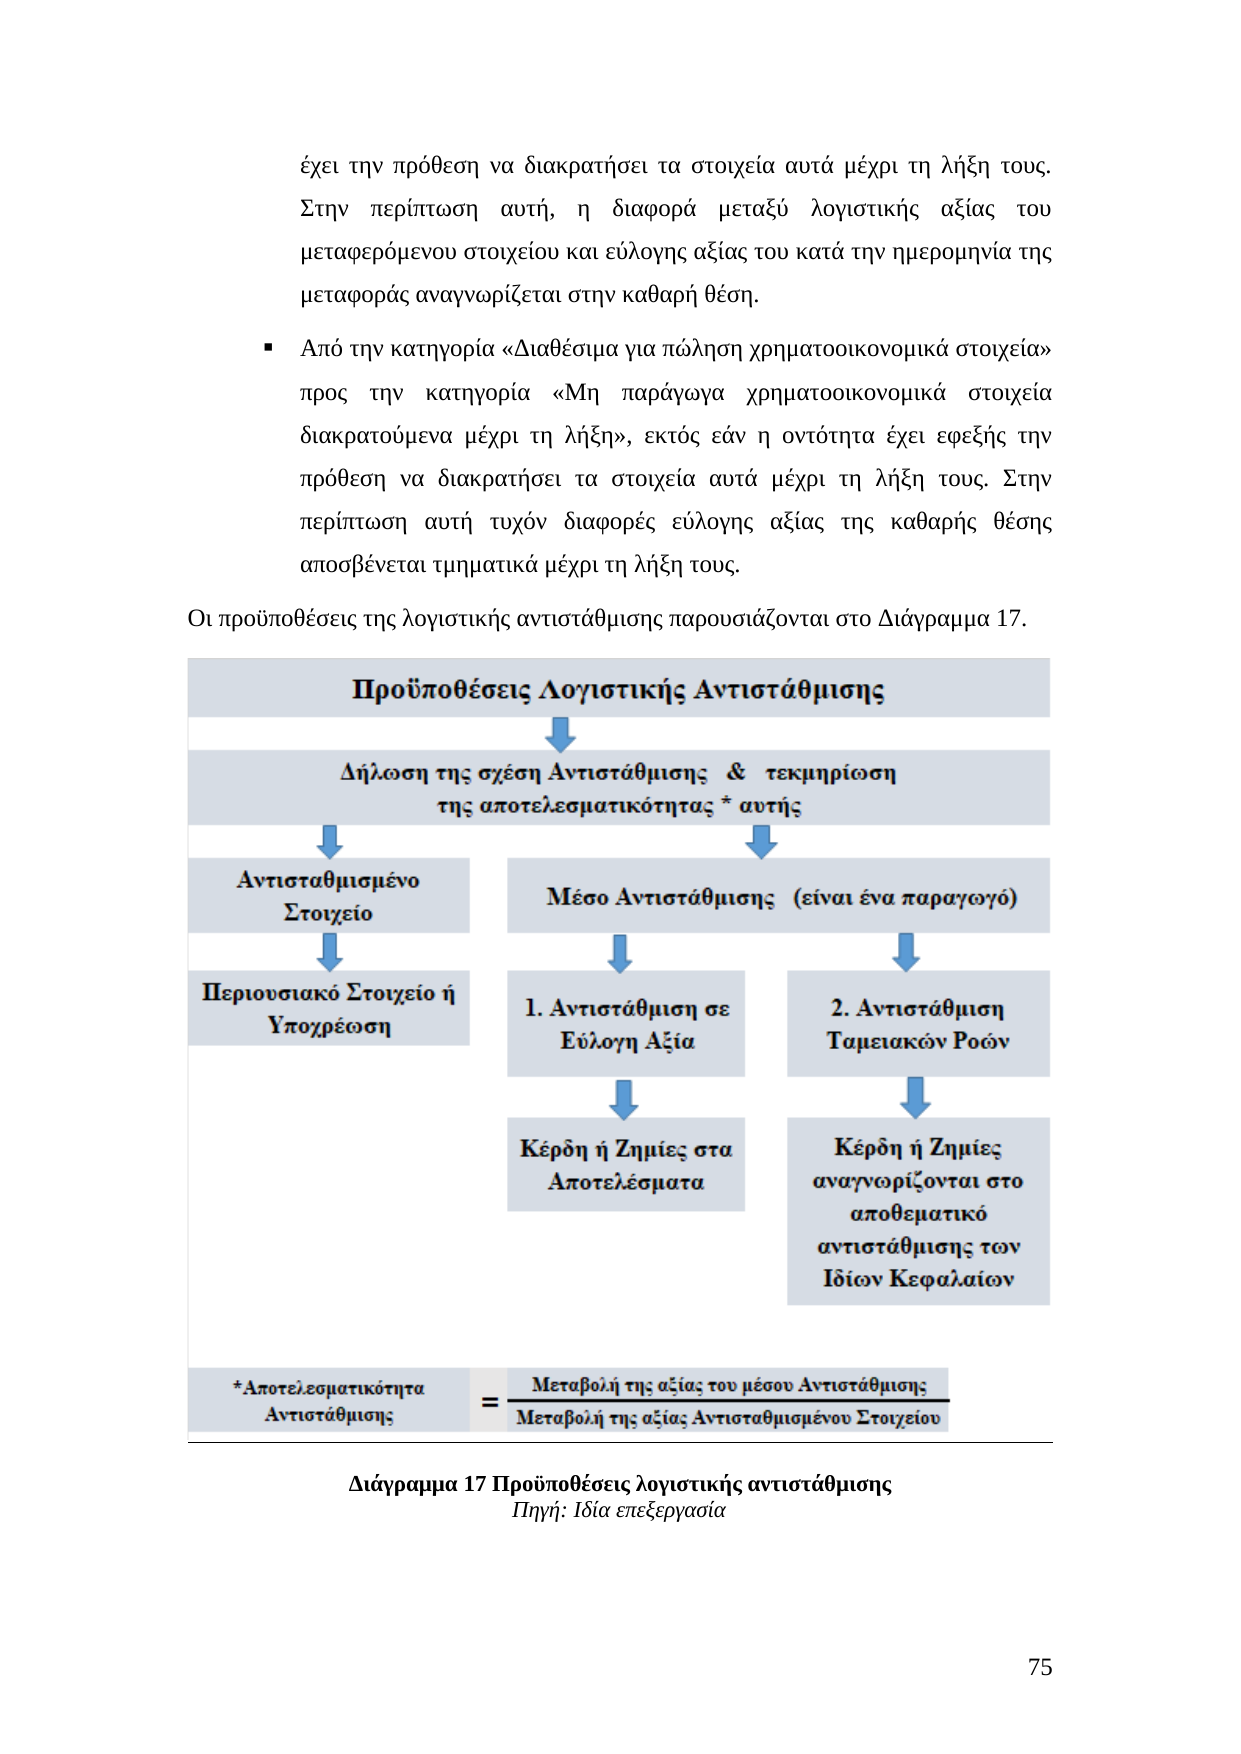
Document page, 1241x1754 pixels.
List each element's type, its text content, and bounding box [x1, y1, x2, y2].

text Πηγή: Ιδία επεξεργασία [187, 1496, 1053, 1523]
list Από την κατηγορία «Διαθέσιμα για πώληση χρηματοοικονομικά στοιχεία» προς την κατηγορία «Μη παράγωγα χρηματοοικονομικά στοιχεία διακρατούμενα μέχρι τη λήξη», εκτός εάν η οντότητα έχει εφεξής την πρόθεση να διακρατήσει τα στοιχεία αυτά μέχρι τη λήξη τους. Στην περίπτωση αυτή τυχόν διαφορές εύλογης αξίας της καθαρής θέσης αποσβένεται τμηματικά μέχρι τη λήξη τους. [262, 333, 1053, 578]
text Οι προϋποθέσεις της λογιστικής αντιστάθμισης παρουσιάζονται στο Διάγραμμα 17. [187, 603, 1053, 632]
picture [187, 658, 1055, 1440]
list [262, 150, 1053, 308]
text Διάγραμμα 17 Προϋποθέσεις λογιστικής αντιστάθμισης [187, 1470, 1053, 1496]
